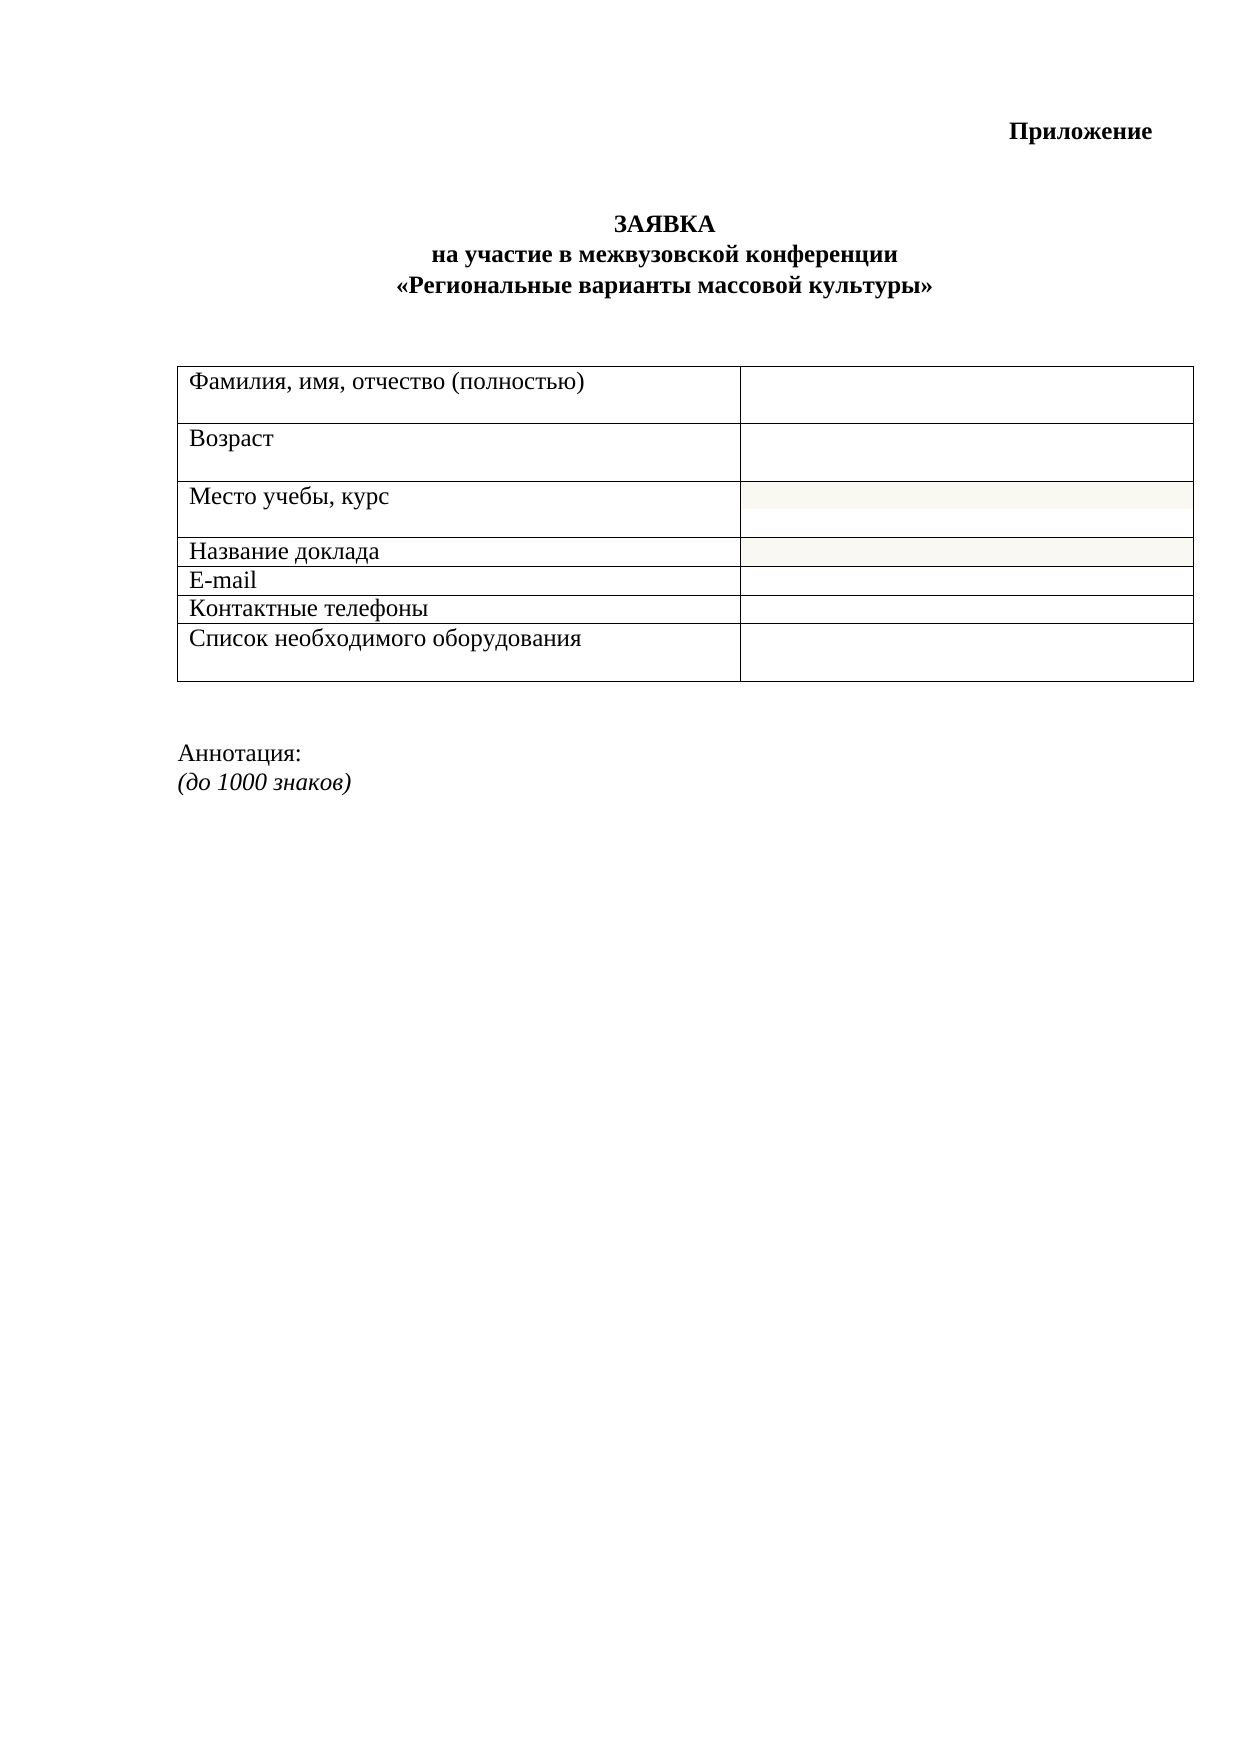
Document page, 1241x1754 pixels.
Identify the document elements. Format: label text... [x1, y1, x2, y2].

text «Региональные варианты массовой культуры» [315, 270, 1014, 299]
table_cell [741, 538, 1185, 566]
table_cell [741, 509, 1193, 537]
table_cell E-mail [178, 567, 740, 594]
table_cell [741, 624, 1193, 681]
table_header Фамилия, имя, отчество (полностью) [178, 367, 740, 423]
text на участие в межвузовской конференции [315, 239, 1014, 268]
text Аннотация: [177, 738, 1207, 767]
text (до 1000 знаков) [177, 767, 1207, 796]
table_cell Возраст [178, 424, 740, 481]
text Приложение [167, 116, 1152, 145]
table_cell [741, 596, 1193, 623]
table_cell [1185, 482, 1193, 509]
table_cell Место учебы, курс [178, 482, 740, 537]
table_cell [741, 482, 1185, 509]
table_cell Список необходимого оборудования [178, 624, 740, 681]
table_cell [1185, 538, 1193, 566]
table_cell Название доклада [178, 538, 740, 566]
text ЗАЯВКА [315, 209, 1014, 237]
table_cell [741, 424, 1193, 481]
table_cell [741, 567, 1193, 594]
table_header [741, 367, 1193, 423]
table_cell Контактные телефоны [178, 596, 740, 623]
